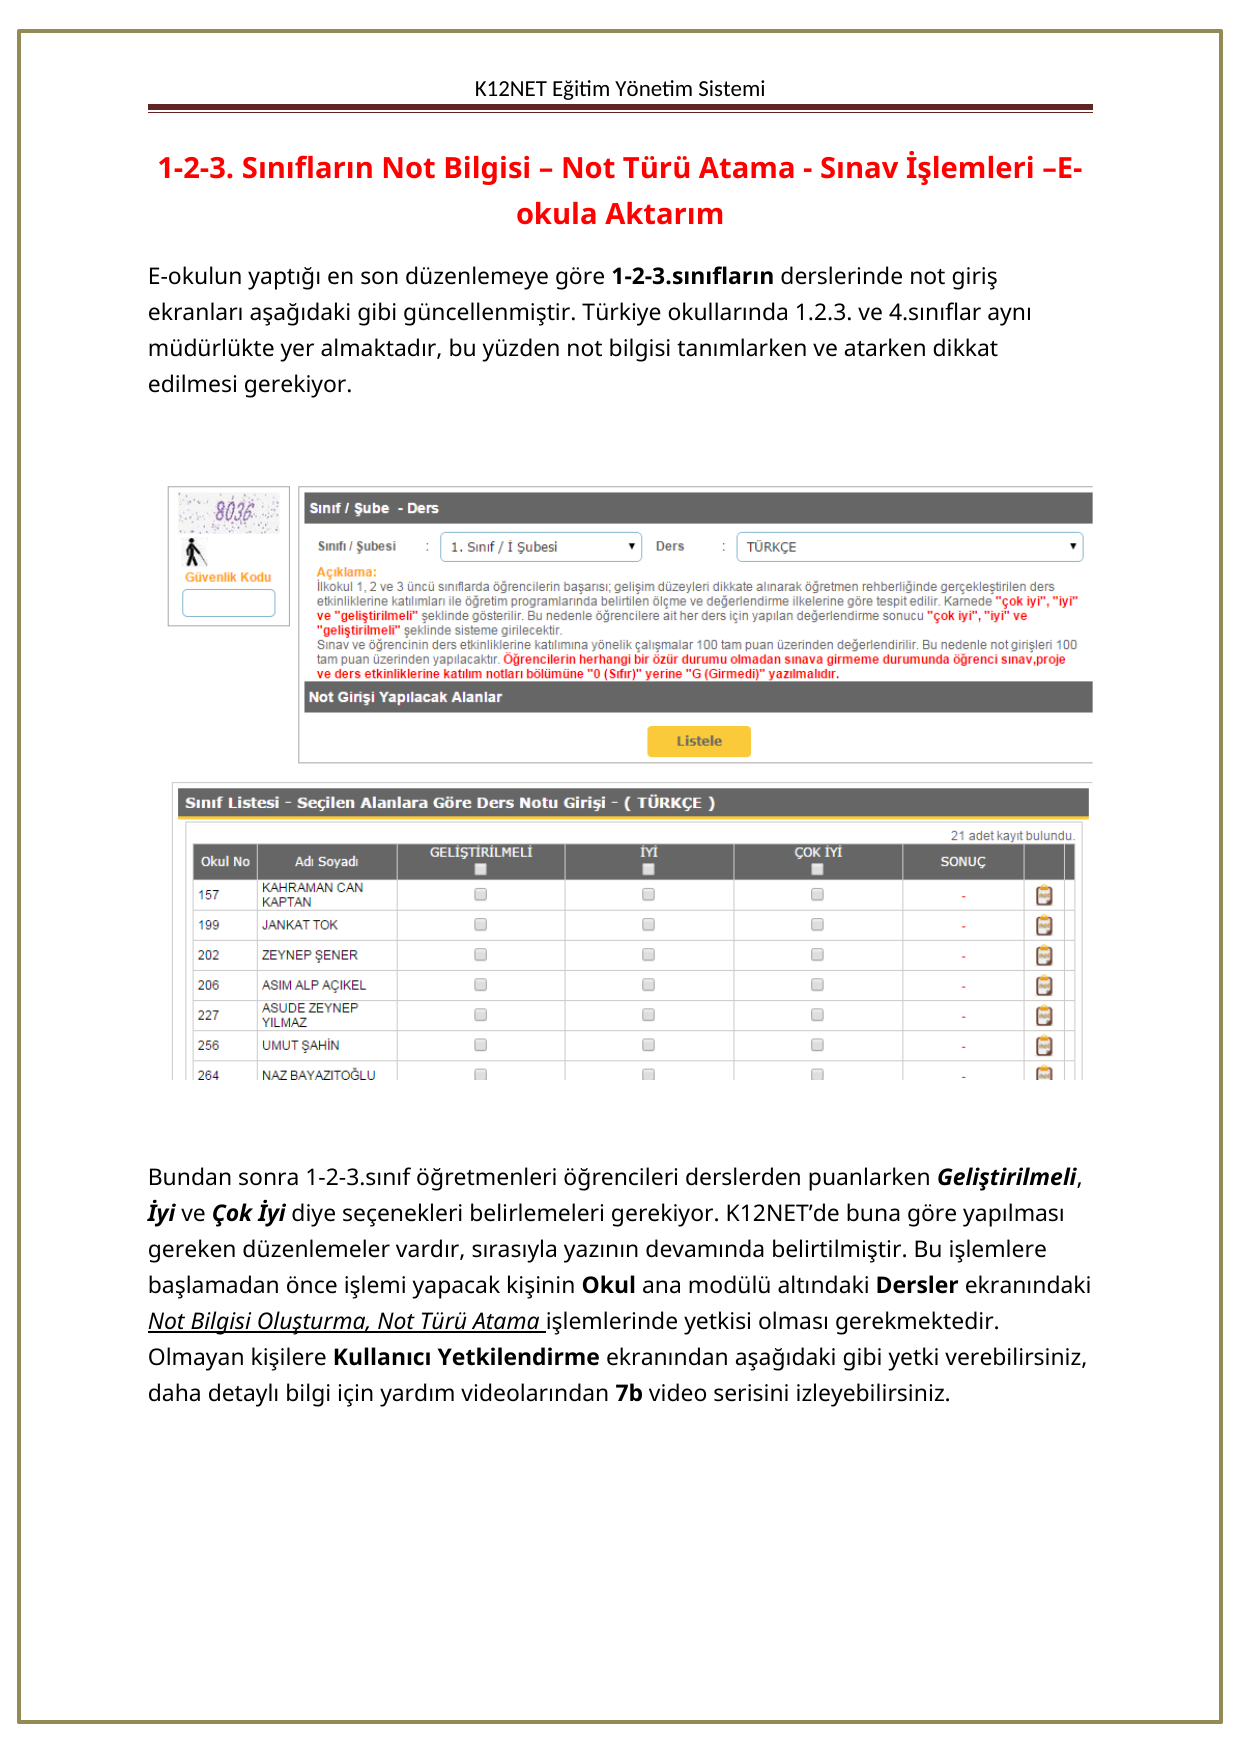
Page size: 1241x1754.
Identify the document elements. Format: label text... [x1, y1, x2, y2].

text E-okulun yaptığı en son düzenlemeye göre 1-2-3.sınıfların derslerinde not giriş ekranları aşağıdaki gibi güncellenmiştir. Türkiye okullarında 1.2.3. ve 4.sınıflar aynı müdürlükte yer almaktadır, bu yüzden not bilgisi tanımlarken ve atarken dikkat edilmesi gerekiyor. [148, 260, 1093, 399]
picture [147, 481, 1093, 1080]
text 1-2-3. Sınıfların Not Bilgisi – Not Türü Atama - Sınav İşlemleri –E-okula Aktarım [148, 148, 1093, 233]
text Bundan sonra 1-2-3.sınıf öğretmenleri öğrencileri derslerden puanlarken Geliştirilmeli, İyi ve Çok İyi diye seçenekleri belirlemeleri gerekiyor. K12NET’de buna göre yapılması gereken düzenlemeler vardır, sırasıyla yazının devamında belirtilmiştir. Bu işlemlere başlamadan önce işlemi yapacak kişinin Okul ana modülü altındaki Dersler ekranındaki Not Bilgisi Oluşturma, Not Türü Atama işlemlerinde yetkisi olması gerekmektedir. Olmayan kişilere Kullanıcı Yetkilendirme ekranından aşağıdaki gibi yetki verebilirsiniz, daha detaylı bilgi için yardım videolarından 7b video serisini izleyebilirsiniz. [148, 1161, 1093, 1408]
